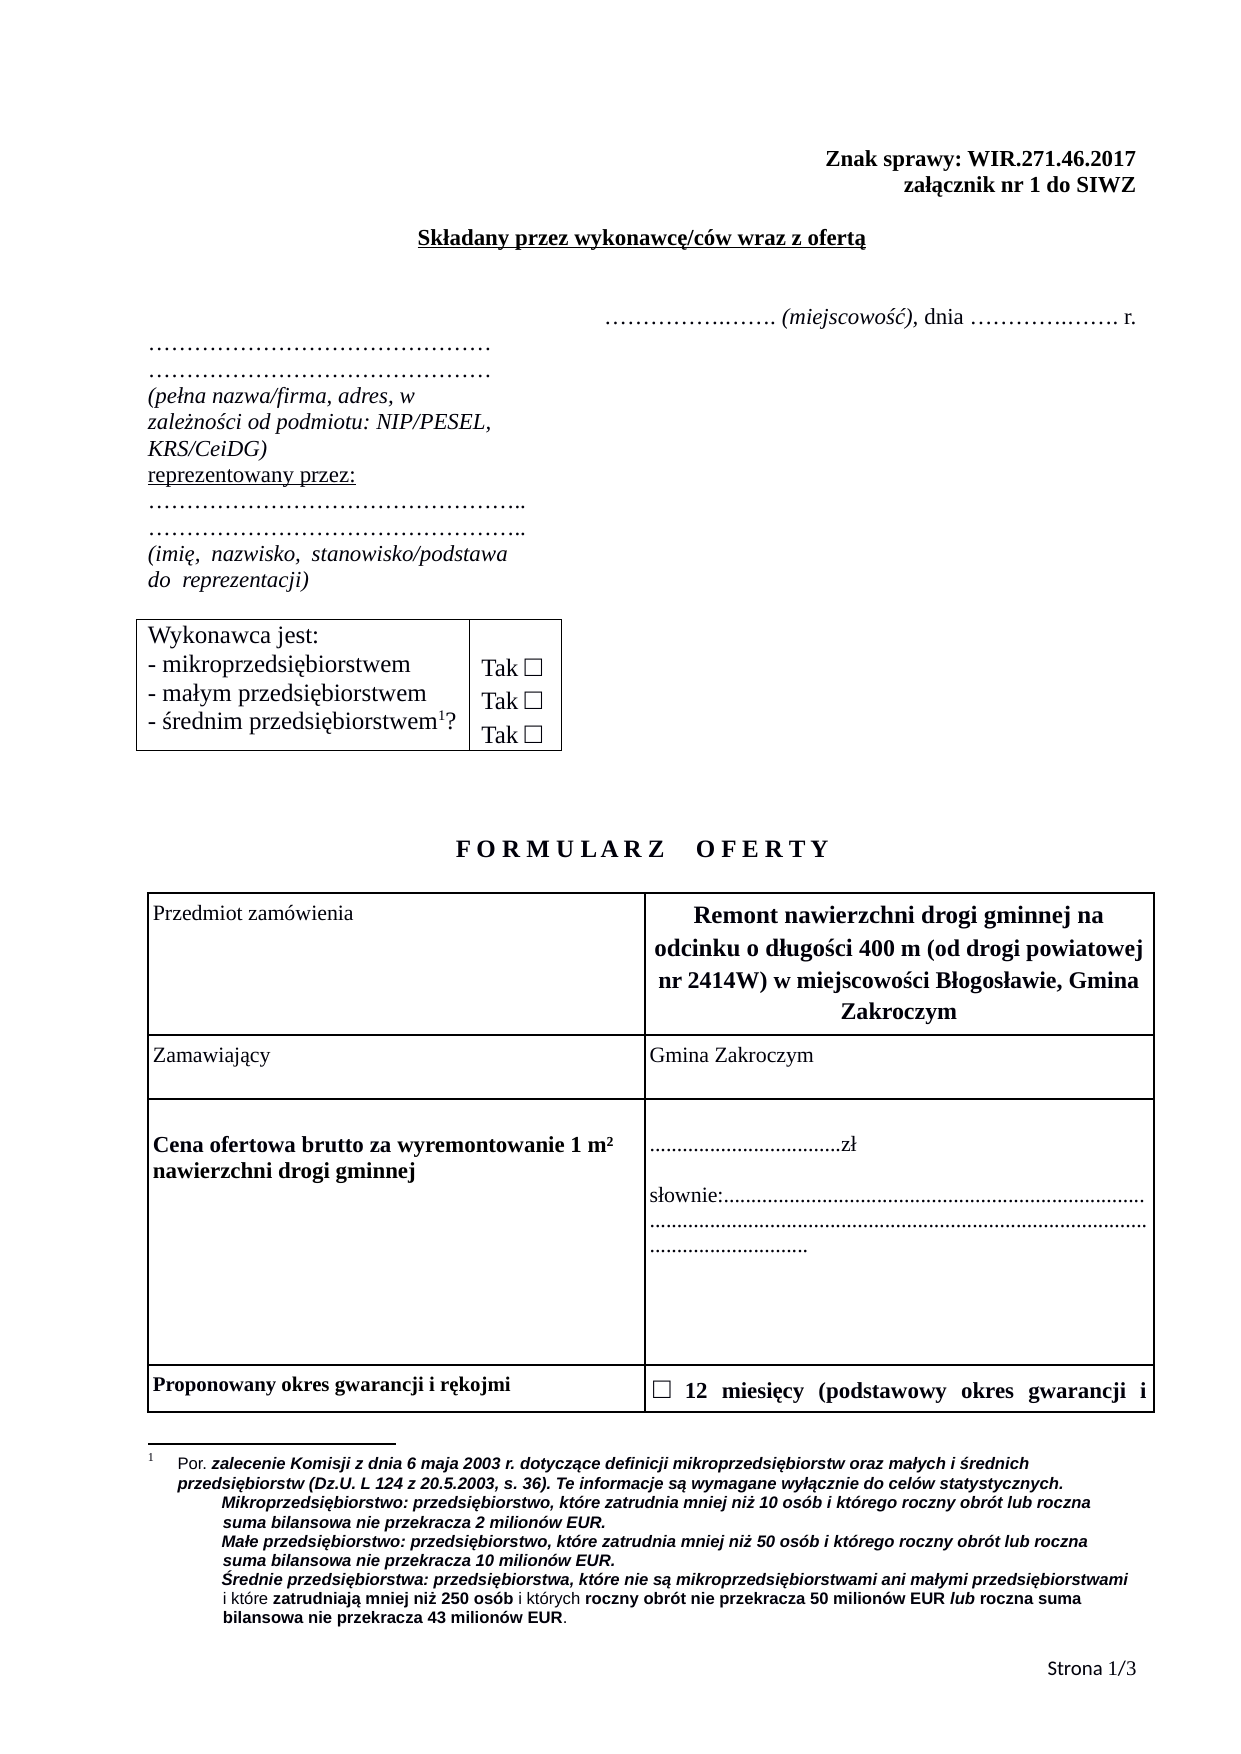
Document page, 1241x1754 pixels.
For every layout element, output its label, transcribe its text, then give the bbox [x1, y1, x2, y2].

table_cell ...................................zł słownie:..................................................................................................................................................................................................... [646, 1100, 1153, 1364]
table_header Przedmiot zamówienia [149, 894, 644, 1034]
text F O R M U L A R Z O F E R T Y [148, 834, 1136, 863]
table_header Remont nawierzchni drogi gminnej na odcinku o długości 400 m (od drogi powiatowej nr 2414W) w miejscowości Błogosławie, Gmina Zakroczym [646, 894, 1153, 1034]
text Znak sprawy: WIR.271.46.2017 [148, 145, 1136, 171]
text Składany przez wykonawcę/ców wraz z ofertą [148, 224, 1136, 250]
table_header Tak □ Tak □ Tak □ [470, 620, 561, 749]
table_header Wykonawca jest: - mikroprzedsiębiorstwem - małym przedsiębiorstwem - średnim przedsiębiorstwem? [137, 620, 469, 749]
table_cell Zamawiający [149, 1036, 644, 1098]
text załącznik nr 1 do SIWZ [149, 171, 1136, 197]
table_cell Cena ofertowa brutto za wyremontowanie 1 m² nawierzchni drogi gminnej [149, 1100, 644, 1364]
text …………….……. (miejscowość), dnia ………….……. r. [148, 303, 1136, 329]
text reprezentowany przez: [148, 461, 510, 487]
text …………………………………………..………………………………………….. [148, 487, 528, 540]
text (pełna nazwa/firma, adres, w zależności od podmiotu: NIP/PESEL, KRS/CeiDG) [148, 382, 510, 461]
text (imię, nazwisko, stanowisko/podstawa do reprezentacji) [148, 540, 510, 593]
table_cell Gmina Zakroczym [646, 1036, 1153, 1098]
text ……………………………………………………………………………… [148, 329, 510, 382]
table_cell Proponowany okres gwarancji i rękojmi [149, 1366, 644, 1411]
